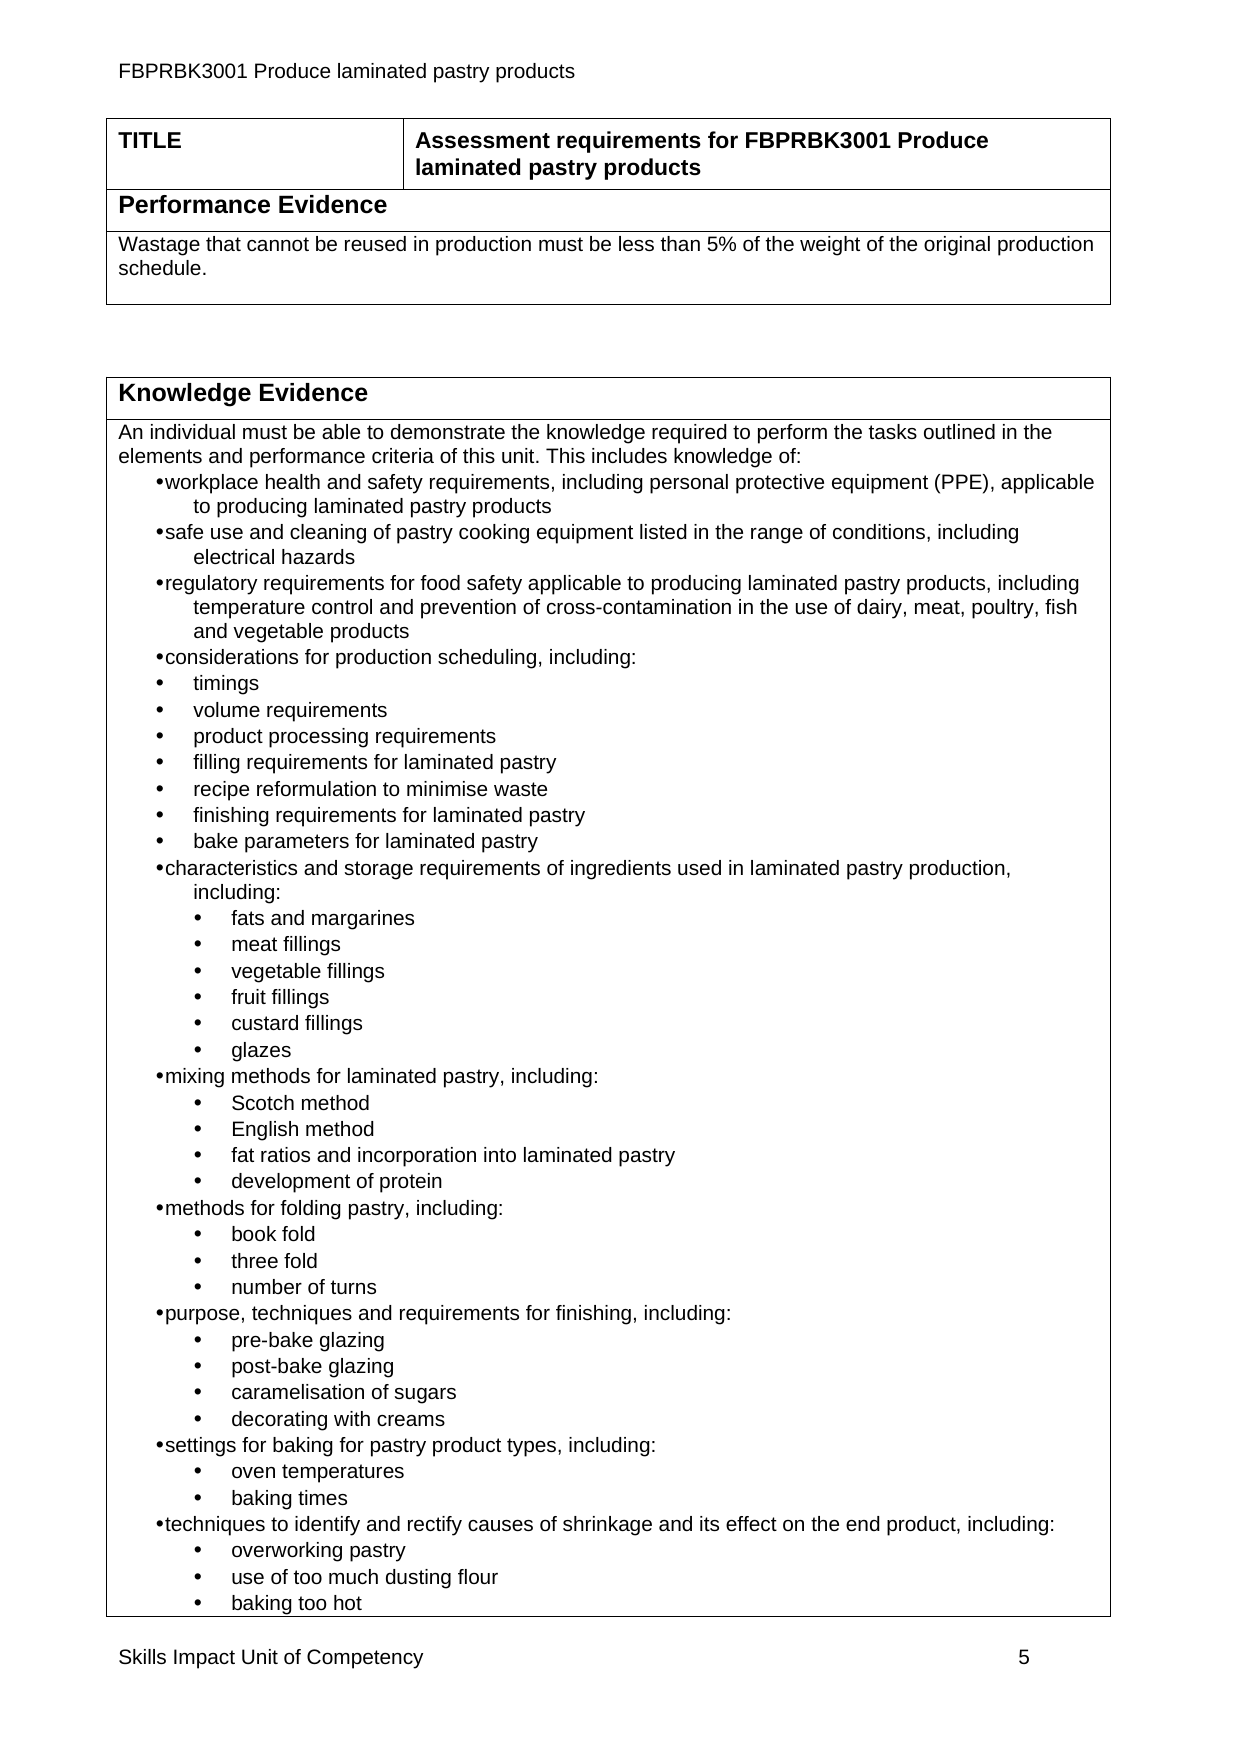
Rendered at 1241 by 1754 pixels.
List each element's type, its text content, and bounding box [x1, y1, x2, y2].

table_cell Performance Evidence [107, 190, 1110, 231]
table_header Knowledge Evidence [107, 378, 1110, 419]
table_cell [107, 420, 1110, 1616]
table_header Assessment requirements for FBPRBK3001 Produce laminated pastry products [404, 119, 1110, 188]
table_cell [107, 232, 1110, 304]
table_header TITLE [107, 119, 403, 188]
